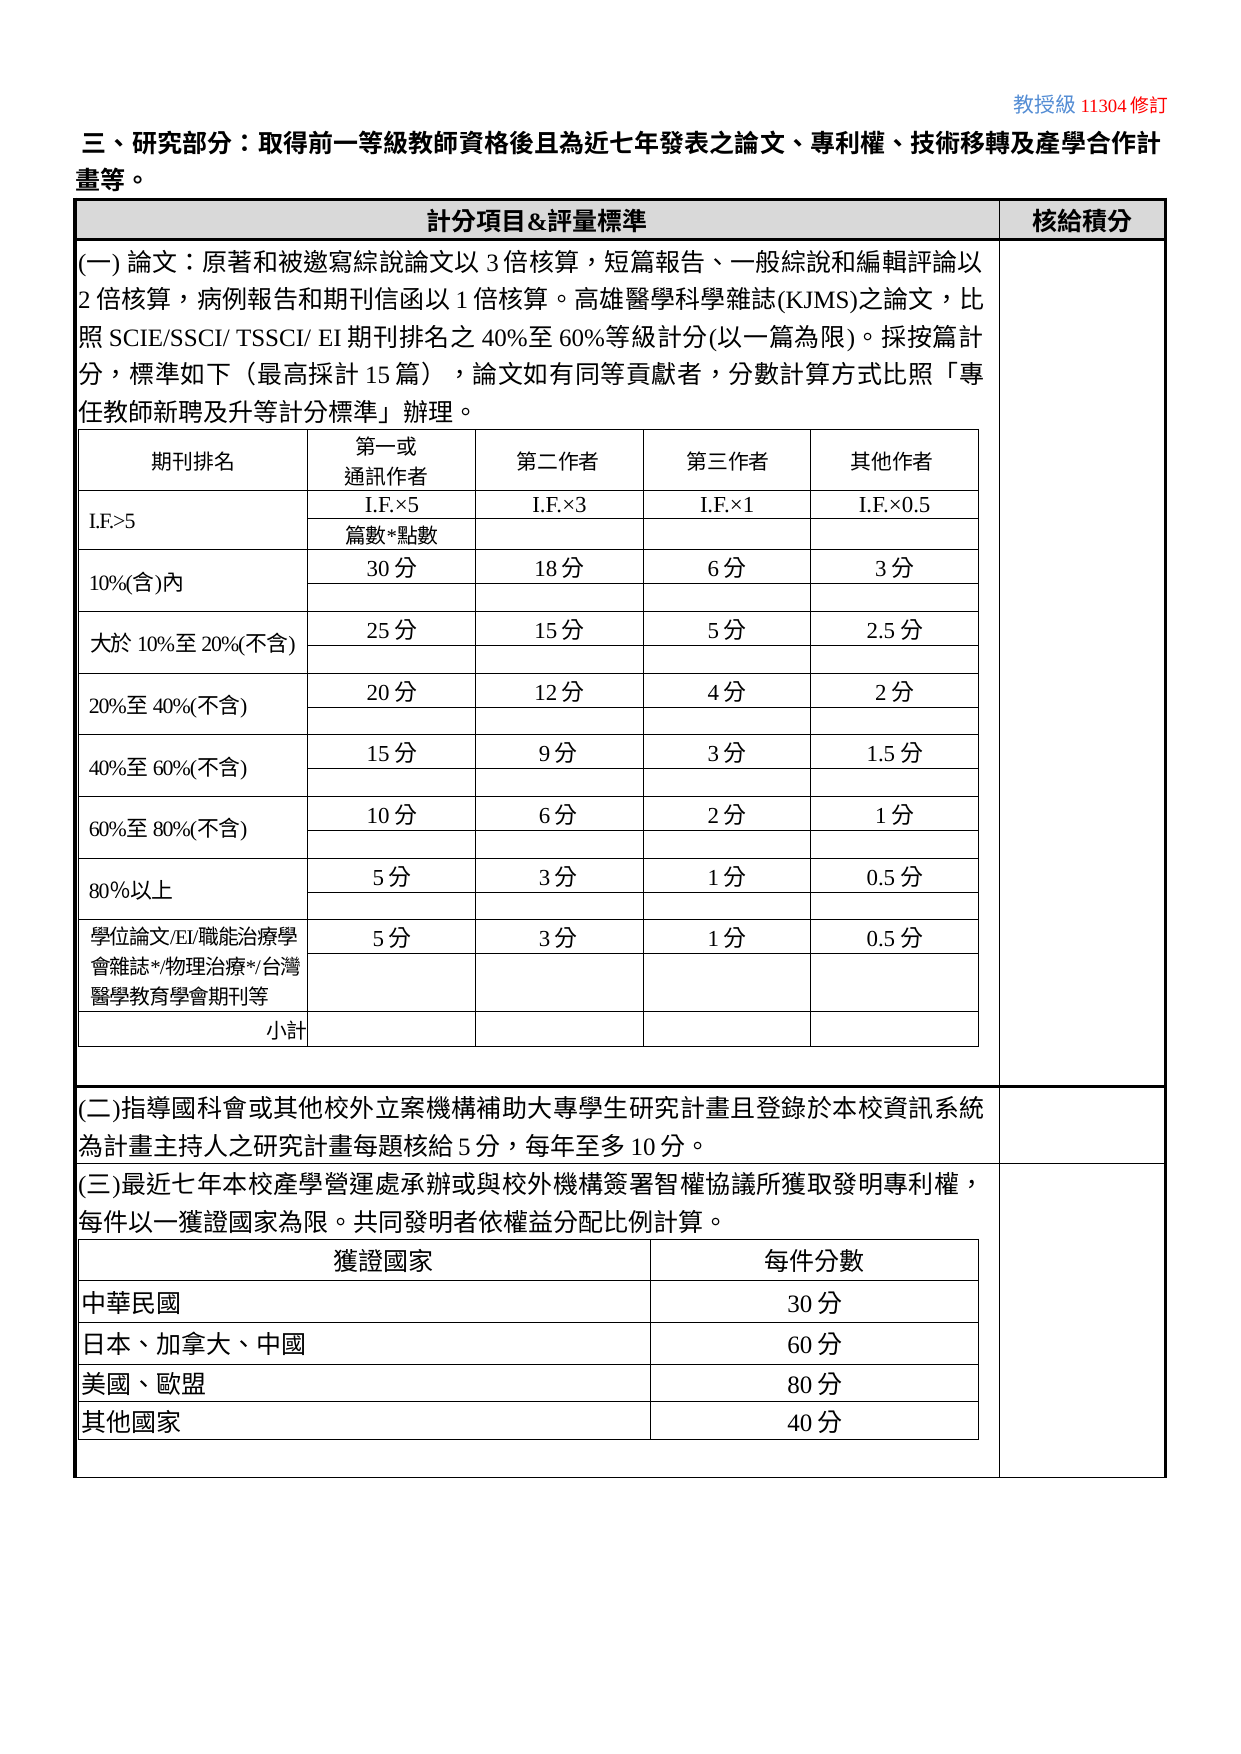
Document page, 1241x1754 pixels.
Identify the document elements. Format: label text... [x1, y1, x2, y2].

table_cell [1000, 1088, 1164, 1163]
table_header 計分項目&評量標準 [77, 201, 999, 238]
text 三、研究部分：取得前一等級教師資格後且為近七年發表之論文、專利權、技術移轉及產學合作計畫等。 [75, 123, 1165, 198]
table_header 核給積分 [1000, 201, 1164, 238]
table_cell [1000, 1164, 1164, 1477]
table_cell (三)最近七年本校產學營運處承辦或與校外機構簽署智權協議所獲取發明專利權，每件以一獲證國家為限。共同發明者依權益分配比例計算。 [77, 1164, 999, 1477]
table_cell (二)指導國科會或其他校外立案機構補助大專學生研究計畫且登錄於本校資訊系統為計畫主持人之研究計畫每題核給5分，每年至多10分。 [77, 1088, 999, 1163]
table_cell (一) 論文：原著和被邀寫綜說論文以3倍核算，短篇報告、一般綜說和編輯評論以2倍核算，病例報告和期刊信函以1倍核算。高雄醫學科學雜誌(KJMS)之論文，比照SCIE/SSCI/ TSSCI/ EI期刊排名之40%至60%等級計分(以一篇為限)。採按篇計分，標準如下（最高採計15篇），論文如有同等貢獻者，分數計算方式比照「專任教師新聘及升等計分標準」辦理。 [77, 241, 999, 1085]
table_cell [1000, 241, 1164, 1085]
